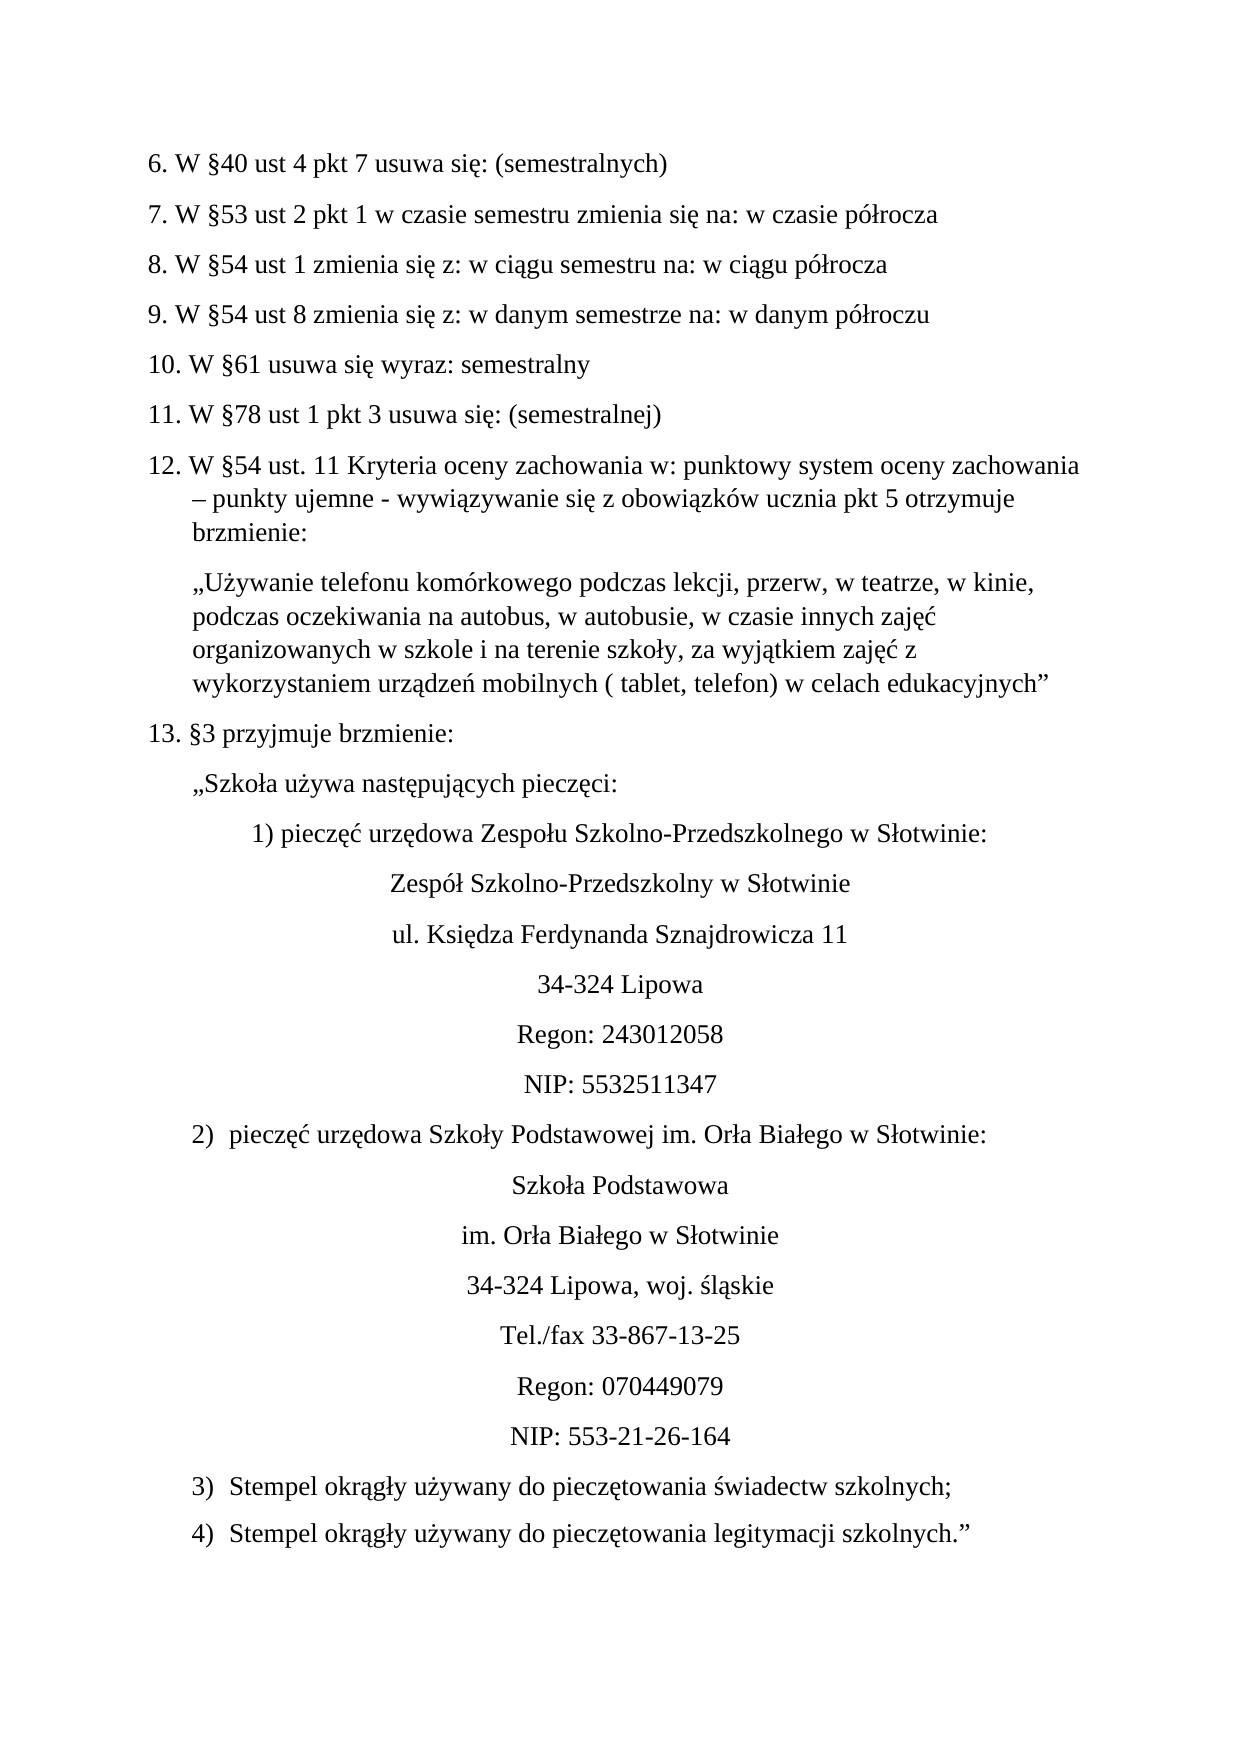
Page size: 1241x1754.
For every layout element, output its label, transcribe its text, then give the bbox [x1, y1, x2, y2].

text 6. W §40 ust 4 pkt 7 usuwa się: (semestralnych) [148, 148, 1093, 179]
text 34-324 Lipowa, woj. śląskie [148, 1269, 1093, 1300]
list Stempel okrągły używany do pieczętowania świadectw szkolnych; [191, 1470, 1093, 1501]
text 9. W §54 ust 8 zmienia się z: w danym semestrze na: w danym półroczu [148, 298, 1093, 329]
text 13. §3 przyjmuje brzmienie: [148, 717, 1093, 748]
text „Używanie telefonu komórkowego podczas lekcji, przerw, w teatrze, w kinie, podczas oczekiwania na autobus, w autobusie, w czasie innych zajęć organizowanych w szkole i na terenie szkoły, za wyjątkiem zajęć z wykorzystaniem urządzeń mobilnych ( tablet, telefon) w celach edukacyjnych” [192, 566, 1093, 698]
text im. Orła Białego w Słotwinie [148, 1219, 1093, 1250]
text NIP: 553-21-26-164 [148, 1420, 1093, 1451]
text „Szkoła używa następujących pieczęci: [148, 767, 1093, 798]
list Stempel okrągły używany do pieczętowania legitymacji szkolnych.” [191, 1517, 1093, 1548]
text ul. Księdza Ferdynanda Sznajdrowicza 11 [148, 918, 1093, 949]
text 34-324 Lipowa [148, 968, 1093, 999]
text 8. W §54 ust 1 zmienia się z: w ciągu semestru na: w ciągu półrocza [148, 248, 1093, 279]
list pieczęć urzędowa Szkoły Podstawowej im. Orła Białego w Słotwinie: [191, 1119, 1093, 1150]
text Szkoła Podstawowa [148, 1169, 1093, 1200]
text Zespół Szkolno-Przedszkolny w Słotwinie [148, 868, 1093, 899]
text NIP: 5532511347 [148, 1068, 1093, 1099]
text Regon: 243012058 [148, 1018, 1093, 1049]
text 10. W §61 usuwa się wyraz: semestralny [148, 348, 1093, 379]
text Regon: 070449079 [148, 1370, 1093, 1401]
text 11. W §78 ust 1 pkt 3 usuwa się: (semestralnej) [148, 399, 1093, 430]
text Tel./fax 33-867-13-25 [148, 1319, 1093, 1351]
list pieczęć urzędowa Zespołu Szkolno-Przedszkolnego w Słotwinie: [251, 817, 1093, 848]
text 7. W §53 ust 2 pkt 1 w czasie semestru zmienia się na: w czasie półrocza [148, 198, 1093, 229]
text 12. W §54 ust. 11 Kryteria oceny zachowania w: punktowy system oceny zachowania – punkty ujemne - wywiązywanie się z obowiązków ucznia pkt 5 otrzymuje brzmienie: [148, 449, 1093, 547]
